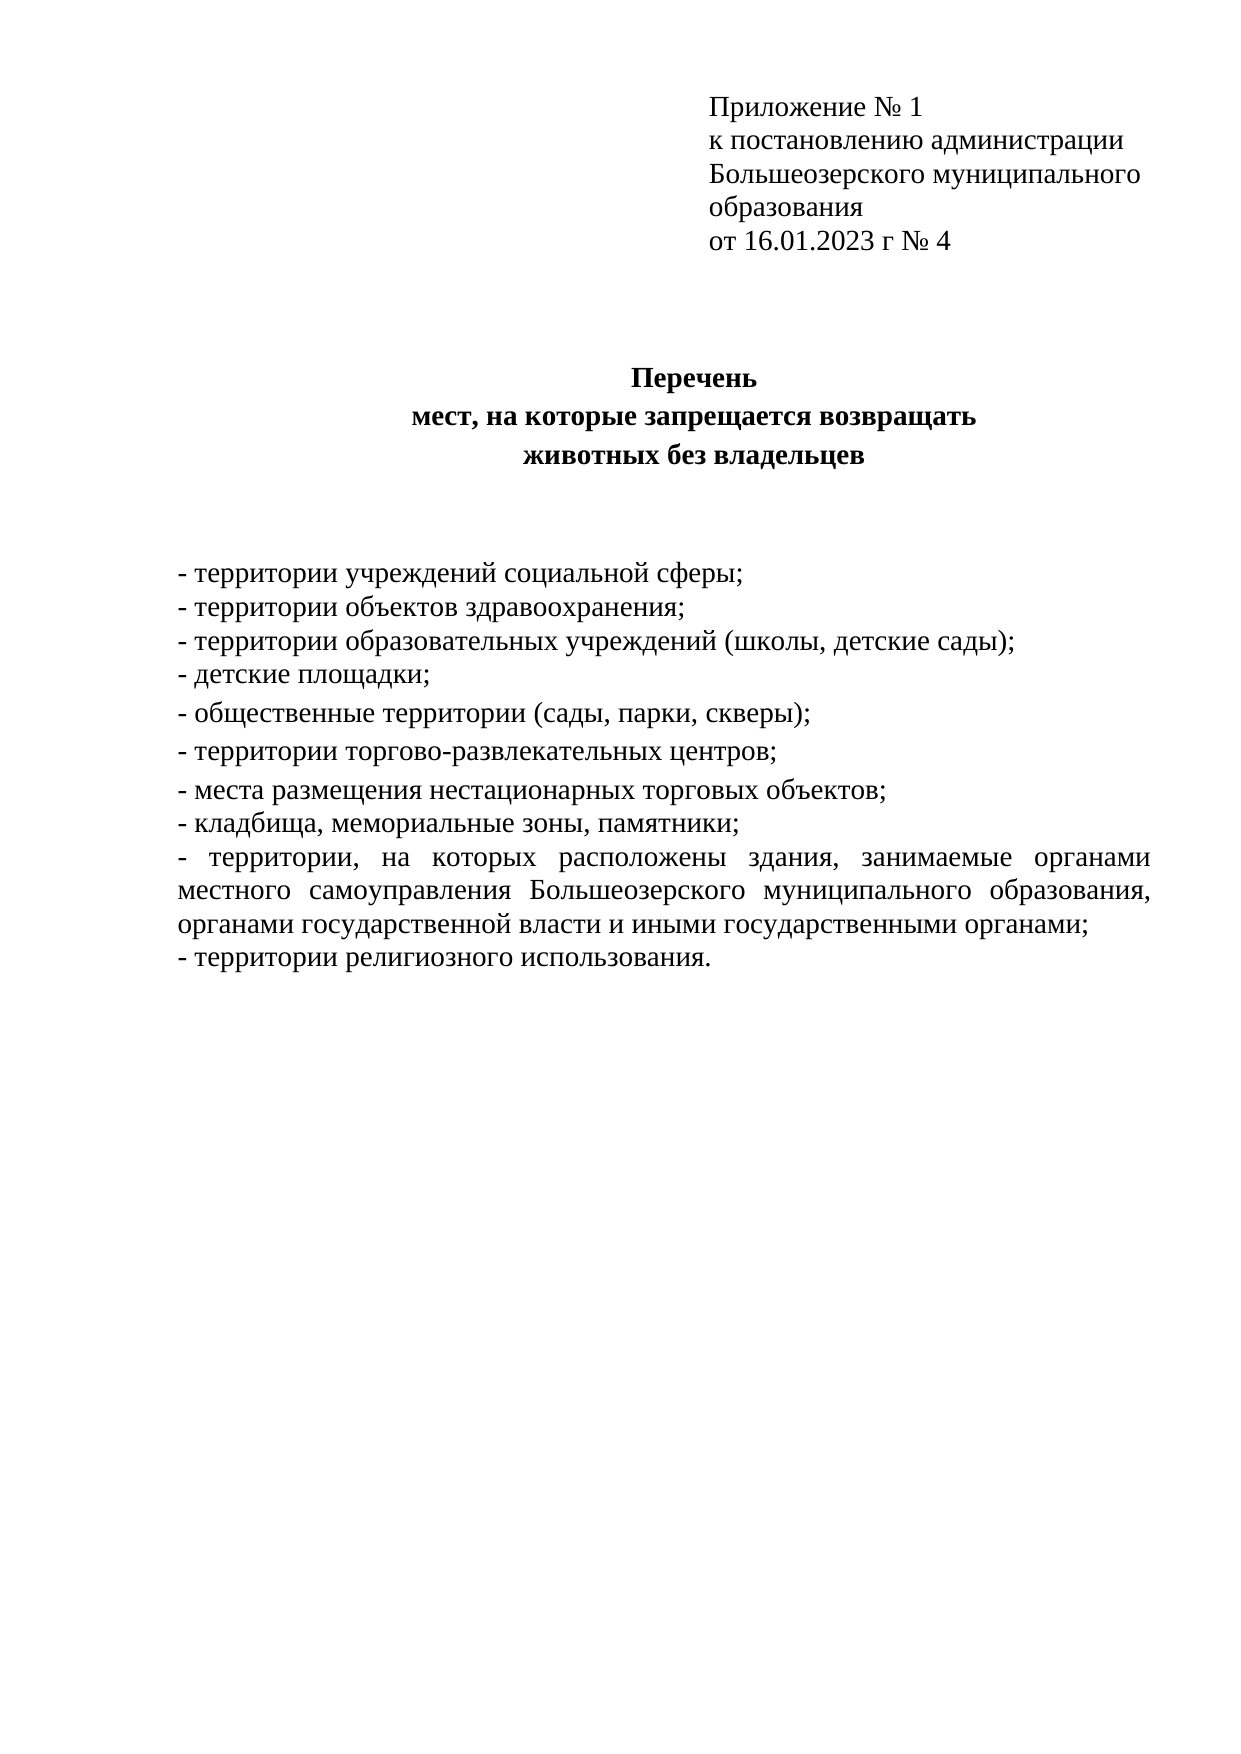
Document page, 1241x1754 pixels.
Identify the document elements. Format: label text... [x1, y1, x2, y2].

text образования [709, 189, 1152, 223]
list - детские площадки; [177, 656, 1152, 690]
list - общественные территории (сады, парки, скверы); [177, 695, 1152, 728]
list - территории торгово-развлекательных центров; [177, 733, 1152, 767]
list Перечень [236, 360, 1152, 393]
list мест, на которые запрещается возвращать [236, 398, 1152, 432]
list - территории объектов здравоохранения; [177, 589, 1152, 623]
text - кладбища, мемориальные зоны, памятники; [177, 805, 1152, 839]
text Приложение № 1 [709, 89, 1152, 122]
text - территории, на которых расположены здания, занимаемые органами местного самоуправления Большеозерского муниципального образования, органами государственной власти и иными государственными органами; [177, 839, 1152, 939]
text - места размещения нестационарных торговых объектов; [177, 772, 1152, 805]
text к постановлению администрации [709, 122, 1152, 156]
list животных без владельцев [236, 437, 1152, 470]
text - территории учреждений социальной сферы; [177, 556, 1152, 589]
list - территории образовательных учреждений (школы, детские сады); [177, 623, 1152, 656]
list от 16.01.2023 г № 4 [177, 223, 1152, 256]
text Большеозерского муниципального [709, 156, 1152, 189]
text - территории религиозного использования. [177, 939, 1152, 973]
